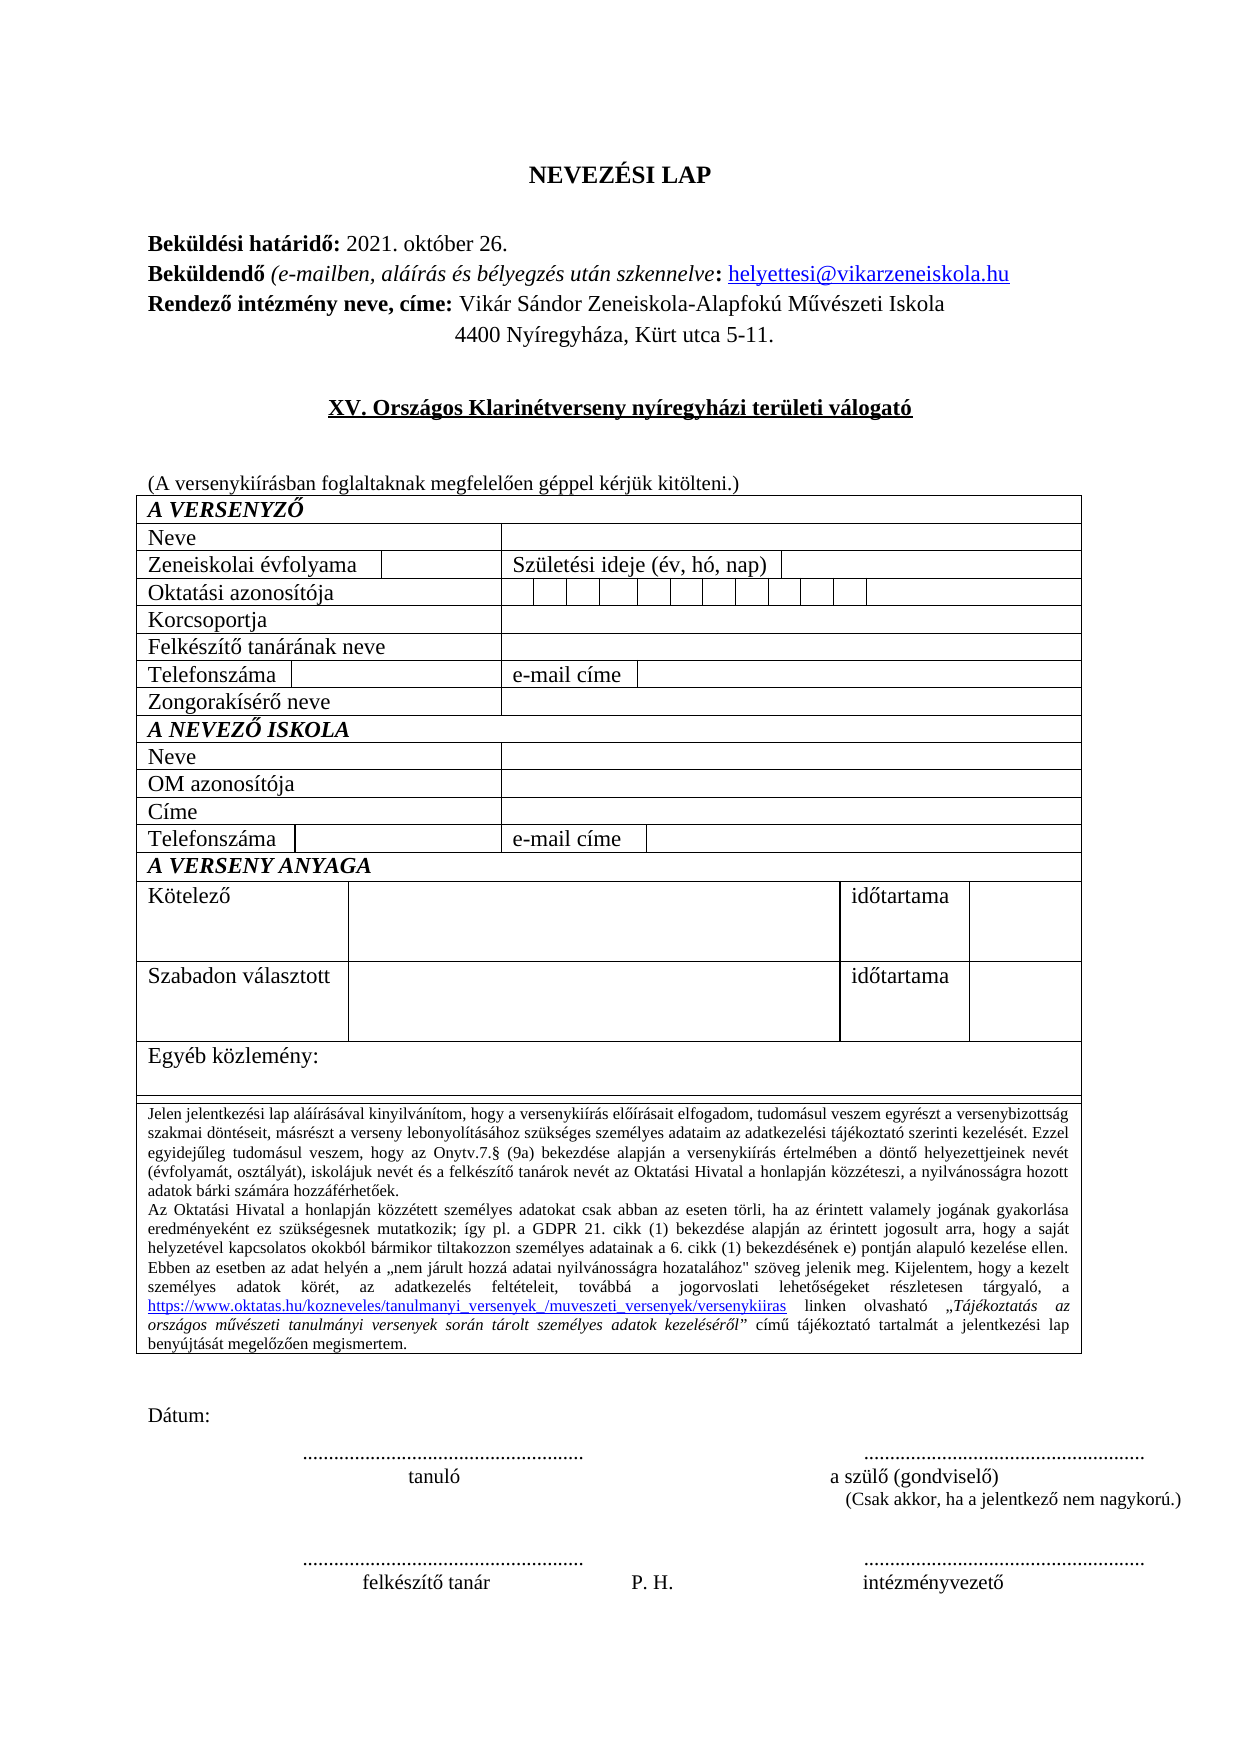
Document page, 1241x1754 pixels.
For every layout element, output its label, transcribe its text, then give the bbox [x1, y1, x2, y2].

table_cell [502, 688, 1081, 714]
table_cell A NEVEZŐ ISKOLA [137, 716, 1081, 742]
text Beküldendő (e-mailben, aláírás és bélyegzés után szkennelve: helyettesi@vikarzeneiskola.hu [148, 260, 1093, 287]
text ...................................................... ...................................................... [148, 1546, 1093, 1570]
table_cell OM azonosítója [137, 770, 501, 797]
table_cell [296, 825, 501, 852]
table_cell [502, 606, 1081, 632]
table_cell A VERSENY ANYAGA [137, 853, 1081, 881]
table_cell [970, 882, 1081, 961]
table_cell [647, 825, 1081, 852]
text XV. Országos Klarinétverseny nyíregyházi területi válogató [148, 394, 1093, 420]
table_cell Oktatási azonosítója [137, 579, 501, 605]
table_cell Telefonszáma [137, 825, 294, 852]
table_cell [769, 579, 800, 605]
table_cell Zeneiskolai évfolyama [137, 551, 381, 578]
table_cell [292, 661, 501, 687]
table_cell Szabadon választott [137, 962, 348, 1041]
table_cell [970, 962, 1081, 1041]
table_cell [867, 579, 1081, 605]
table_cell [782, 551, 1081, 578]
text Rendező intézmény neve, címe: Vikár Sándor Zeneiskola-Alapfokú Művészeti Iskola [148, 291, 1093, 317]
text tanuló a szülő (gondviselő) [148, 1464, 1093, 1488]
table_cell [703, 579, 735, 605]
table_cell Zongorakísérő neve [137, 688, 501, 714]
table_cell Neve [137, 524, 501, 550]
text (A versenykiírásban foglaltaknak megfelelően géppel kérjük kitölteni.) [148, 471, 1093, 495]
table_cell [834, 579, 866, 605]
table_cell Korcsoportja [137, 606, 501, 632]
table_cell [638, 579, 670, 605]
table_cell [502, 579, 533, 605]
table_cell Telefonszáma [137, 661, 291, 687]
text ...................................................... ...................................................... [148, 1440, 1093, 1464]
table_cell időtartama [841, 882, 969, 961]
text Beküldési határidő: 2021. október 26. [148, 230, 1093, 256]
table_cell Címe [137, 798, 501, 824]
text 4400 Nyíregyháza, Kürt utca 5-11. [369, 321, 1093, 347]
table_cell [382, 551, 501, 578]
table_cell [349, 962, 839, 1041]
table_cell [534, 579, 566, 605]
text felkészítő tanár P. H. intézményvezető [148, 1570, 1093, 1594]
table_cell [502, 743, 1081, 769]
text Dátum: [148, 1403, 1093, 1427]
table_cell Neve [137, 743, 501, 769]
table_cell e-mail címe [502, 661, 637, 687]
table_cell Felkészítő tanárának neve [137, 634, 501, 660]
text NEVEZÉSI LAP [148, 160, 1093, 189]
table_cell [502, 770, 1081, 797]
table_cell Születési ideje (év, hó, nap) [502, 551, 781, 578]
text (Csak akkor, ha a jelentkező nem nagykorú.) [148, 1488, 1093, 1510]
table_cell [502, 798, 1081, 824]
table_cell [600, 579, 637, 605]
table_cell [567, 579, 599, 605]
table_cell [671, 579, 702, 605]
table_header A VERSENYZŐ [137, 496, 1081, 523]
table_cell [801, 579, 833, 605]
table_cell e-mail címe [502, 825, 646, 852]
table_cell időtartama [841, 962, 969, 1041]
table_cell [736, 579, 768, 605]
table_cell [502, 524, 1081, 550]
table_cell Kötelező [137, 882, 348, 961]
table_cell Egyéb közlemény: [137, 1042, 1081, 1095]
table_cell [502, 634, 1081, 660]
table_cell Jelen jelentkezési lap aláírásával kinyilvánítom, hogy a versenykiírás előírásait elfogadom, tudomásul veszem egyrészt a versenybizottság szakmai döntéseit, másrészt a verseny lebonyolításához szükséges személyes adataim az adatkezelési tájékoztató szerinti kezelését. Ezzel egyidejűleg tudomásul veszem, hogy az Onytv.7.§ (9a) bekezdése alapján a versenykiírás értelmében a döntő helyezettjeinek nevét (évfolyamát, osztályát), iskolájuk nevét és a felkészítő tanárok nevét az Oktatási Hivatal a honlapján közzéteszi, a nyilvánosságra hozott adatok bárki számára hozzáférhetőek. Az Oktatási Hivatal a honlapján közzétett személyes adatokat csak abban az eseten törli, ha az érintett valamely jogának gyakorlása eredményeként ez szükségesnek mutatkozik; így pl. a GDPR 21. cikk (1) bekezdése alapján az érintett jogosult arra, hogy a saját helyzetével kapcsolatos okokból bármikor tiltakozzon személyes adatainak a 6. cikk (1) bekezdésének e) pontján alapuló kezelése ellen. Ebben az esetben az adat helyén a „nem járult hozzá adatai nyilvánosságra hozatalához" szöveg jelenik meg. Kijelentem, hogy a kezelt személyes adatok körét, az adatkezelés feltételeit, továbbá a jogorvoslati lehetőségeket részletesen tárgyaló, a https://www.oktatas.hu/kozneveles/tanulmanyi_versenyek_/muveszeti_versenyek/versenykiiras linken olvasható „Tájékoztatás az országos művészeti tanulmányi versenyek során tárolt személyes adatok kezeléséről” című tájékoztató tartalmát a jelentkezési lap benyújtását megelőzően megismertem. [137, 1104, 1081, 1353]
table_cell [638, 661, 1081, 687]
table_cell [137, 1096, 1081, 1103]
table_cell [349, 882, 839, 961]
